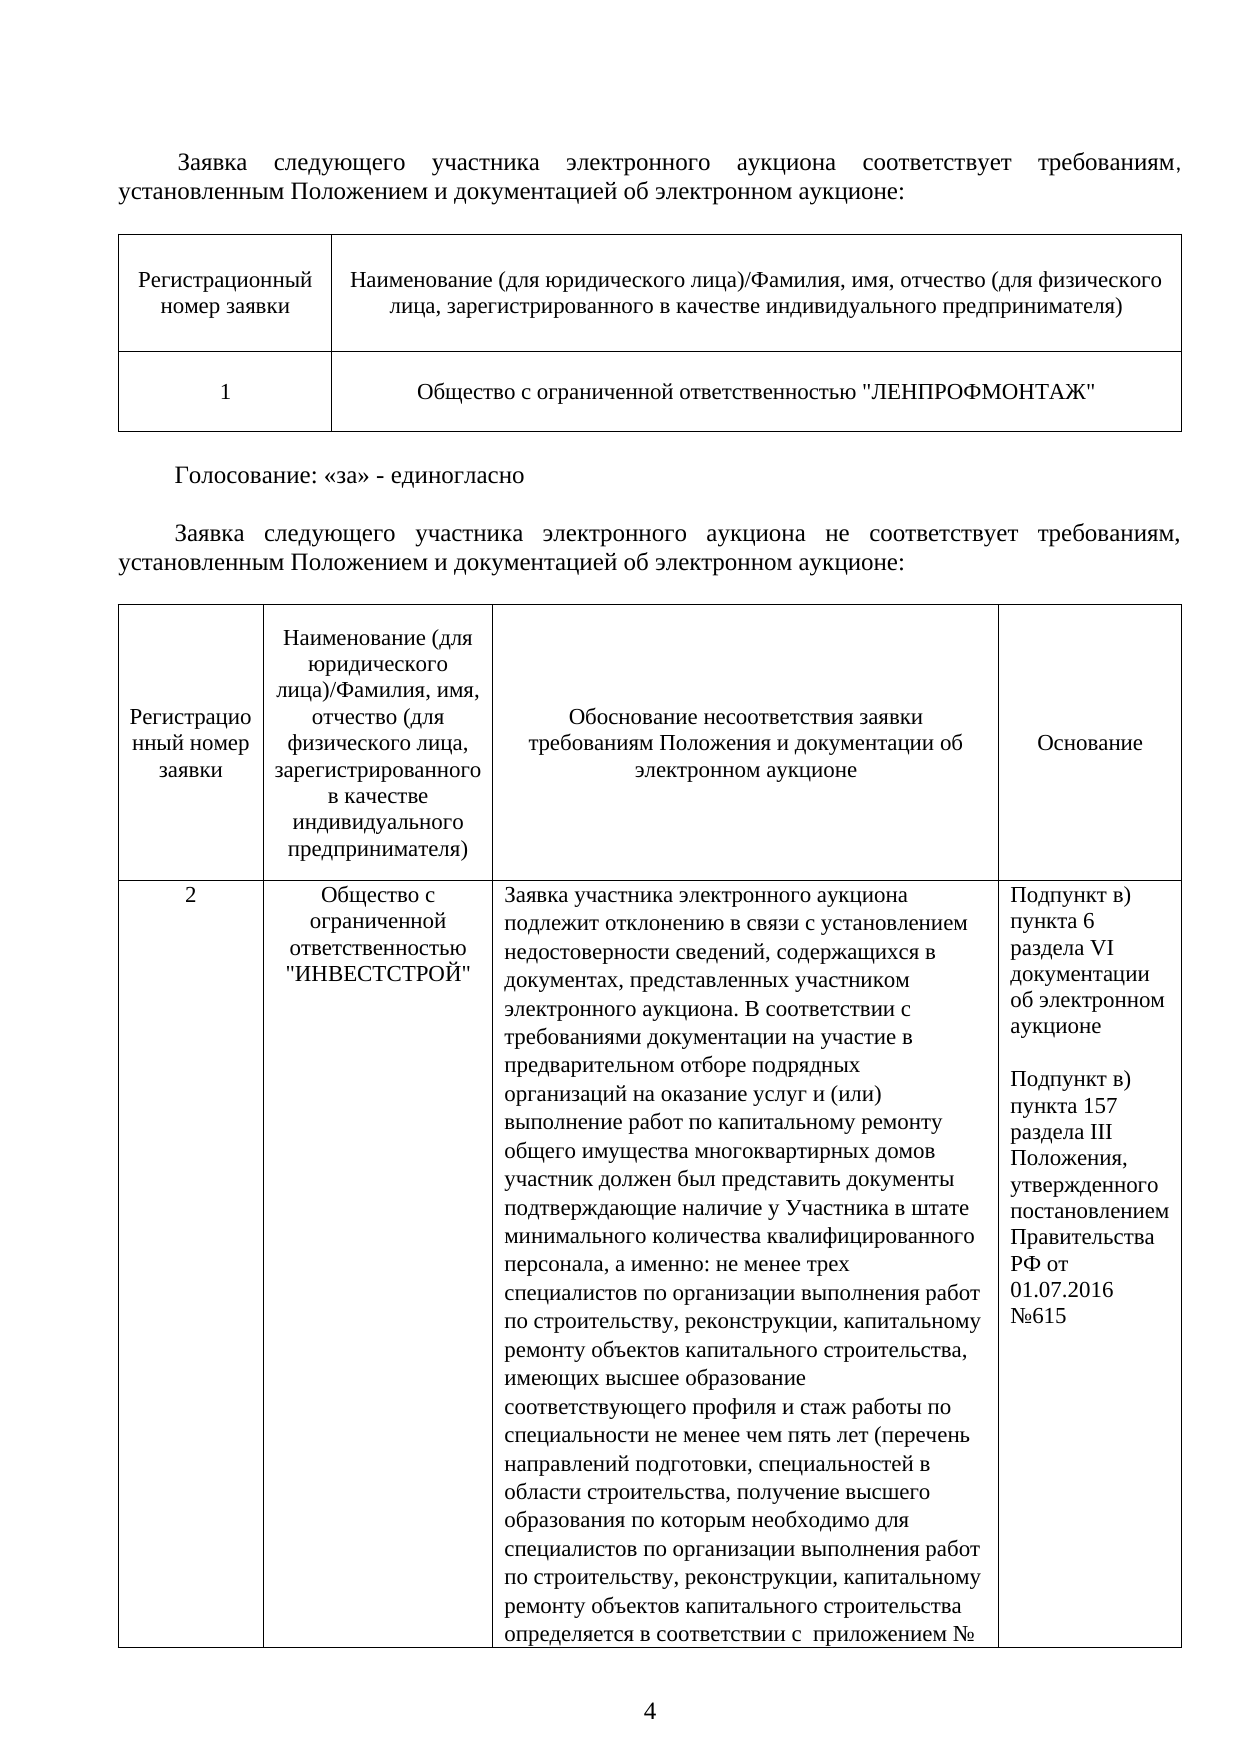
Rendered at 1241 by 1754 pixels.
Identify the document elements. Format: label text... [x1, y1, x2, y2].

table_header Наименование (для юридического лица)/Фамилия, имя, отчество (для физического лица, зарегистрированного в качестве индивидуального предпринимателя) [264, 605, 492, 880]
text Заявка следующего участника электронного аукциона не соответствует требованиям, установленным Положением и документацией об электронном аукционе: [118, 518, 1181, 575]
text Заявка следующего участника электронного аукциона соответствует требованиям, установленным Положением и документацией об электронном аукционе: [118, 147, 1181, 205]
text Голосование: «за» - единогласно [118, 460, 1181, 489]
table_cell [493, 881, 998, 1647]
table_header Обоснование несоответствия заявки требованиям Положения и документации об электронном аукционе [493, 605, 998, 880]
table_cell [264, 881, 492, 1647]
table_header Основание [999, 605, 1181, 880]
table_cell 1 [119, 352, 331, 431]
table_header Регистрационный номер заявки [119, 235, 331, 351]
table_header Регистрацио нный номер заявки [119, 605, 263, 880]
table_cell Общество с ограниченной ответственностью "ЛЕНПРОФМОНТАЖ" [332, 352, 1181, 431]
table_cell 2 [119, 881, 263, 1647]
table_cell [999, 881, 1181, 1647]
table_header Наименование (для юридического лица)/Фамилия, имя, отчество (для физического лица, зарегистрированного в качестве индивидуального предпринимателя) [332, 235, 1181, 351]
